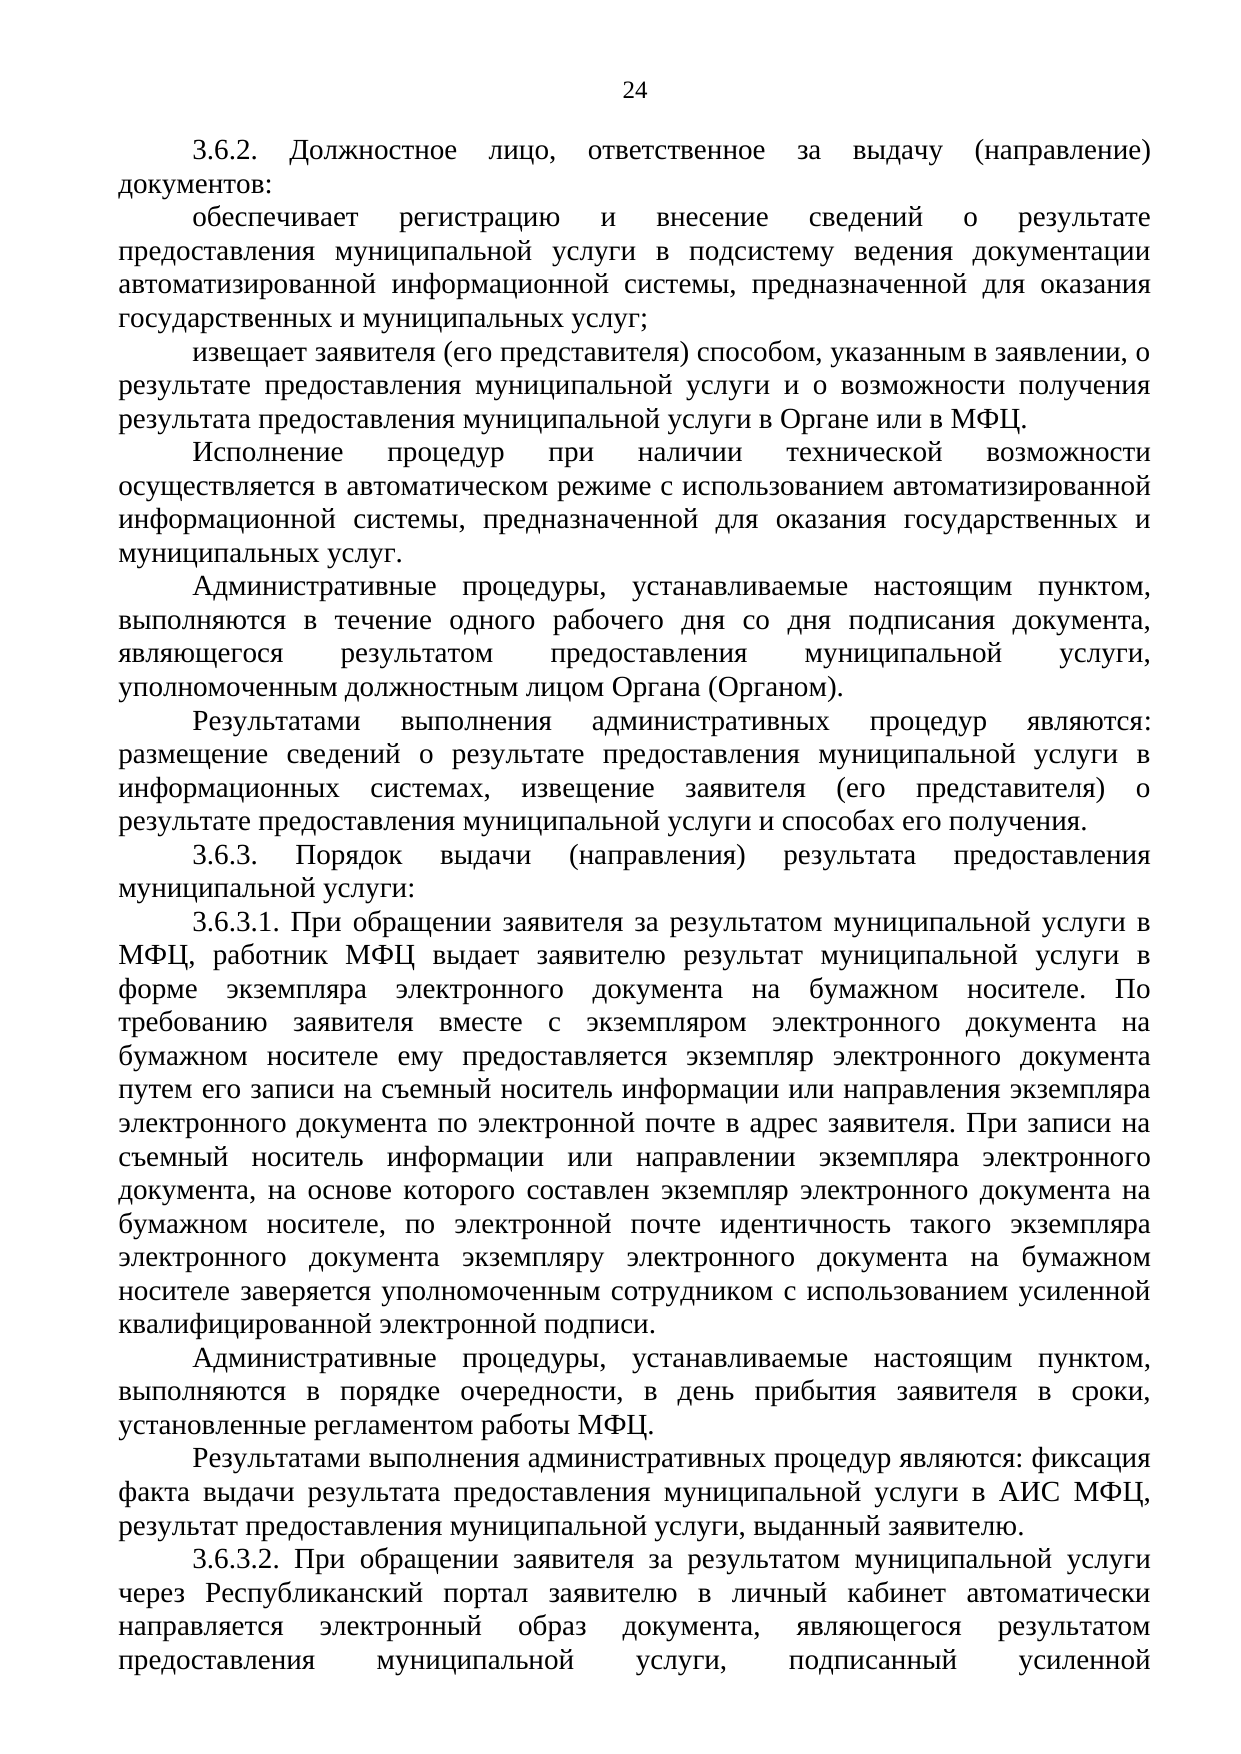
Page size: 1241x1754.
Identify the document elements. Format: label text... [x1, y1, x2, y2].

text Административные процедуры, устанавливаемые настоящим пунктом, выполняются в порядке очередности, в день прибытия заявителя в сроки, установленные регламентом работы МФЦ. [118, 1340, 1152, 1441]
text обеспечивает регистрацию и внесение сведений о результате предоставления муниципальной услуги в подсистему ведения документации автоматизированной информационной системы, предназначенной для оказания государственных и муниципальных услуг; [118, 199, 1152, 334]
text Результатами выполнения административных процедур являются: размещение сведений о результате предоставления муниципальной услуги в информационных системах, извещение заявителя (его представителя) о результате предоставления муниципальной услуги и способах его получения. [118, 703, 1152, 837]
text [118, 1541, 1152, 1675]
text 3.6.3.1. При обращении заявителя за результатом муниципальной услуги в МФЦ, работник МФЦ выдает заявителю результат муниципальной услуги в форме экземпляра электронного документа на бумажном носителе. По требованию заявителя вместе с экземпляром электронного документа на бумажном носителе ему предоставляется экземпляр электронного документа путем его записи на съемный носитель информации или направления экземпляра электронного документа по электронной почте в адрес заявителя. При записи на съемный носитель информации или направлении экземпляра электронного документа, на основе которого составлен экземпляр электронного документа на бумажном носителе, по электронной почте идентичность такого экземпляра электронного документа экземпляру электронного документа на бумажном носителе заверяется уполномоченным сотрудником с использованием усиленной квалифицированной электронной подписи. [118, 904, 1152, 1340]
text 3.6.2. Должностное лицо, ответственное за выдачу (направление) документов: [118, 132, 1152, 199]
text Результатами выполнения административных процедур являются: фиксация факта выдачи результата предоставления муниципальной услуги в АИС МФЦ, результат предоставления муниципальной услуги, выданный заявителю. [118, 1441, 1152, 1541]
text Административные процедуры, устанавливаемые настоящим пунктом, выполняются в течение одного рабочего дня со дня подписания документа, являющегося результатом предоставления муниципальной услуги, уполномоченным должностным лицом Органа (Органом). [118, 568, 1152, 703]
text Исполнение процедур при наличии технической возможности осуществляется в автоматическом режиме с использованием автоматизированной информационной системы, предназначенной для оказания государственных и муниципальных услуг. [118, 434, 1152, 568]
text извещает заявителя (его представителя) способом, указанным в заявлении, о результате предоставления муниципальной услуги и о возможности получения результата предоставления муниципальной услуги в Органе или в МФЦ. [118, 334, 1152, 434]
text 3.6.3. Порядок выдачи (направления) результата предоставления муниципальной услуги: [118, 837, 1152, 904]
